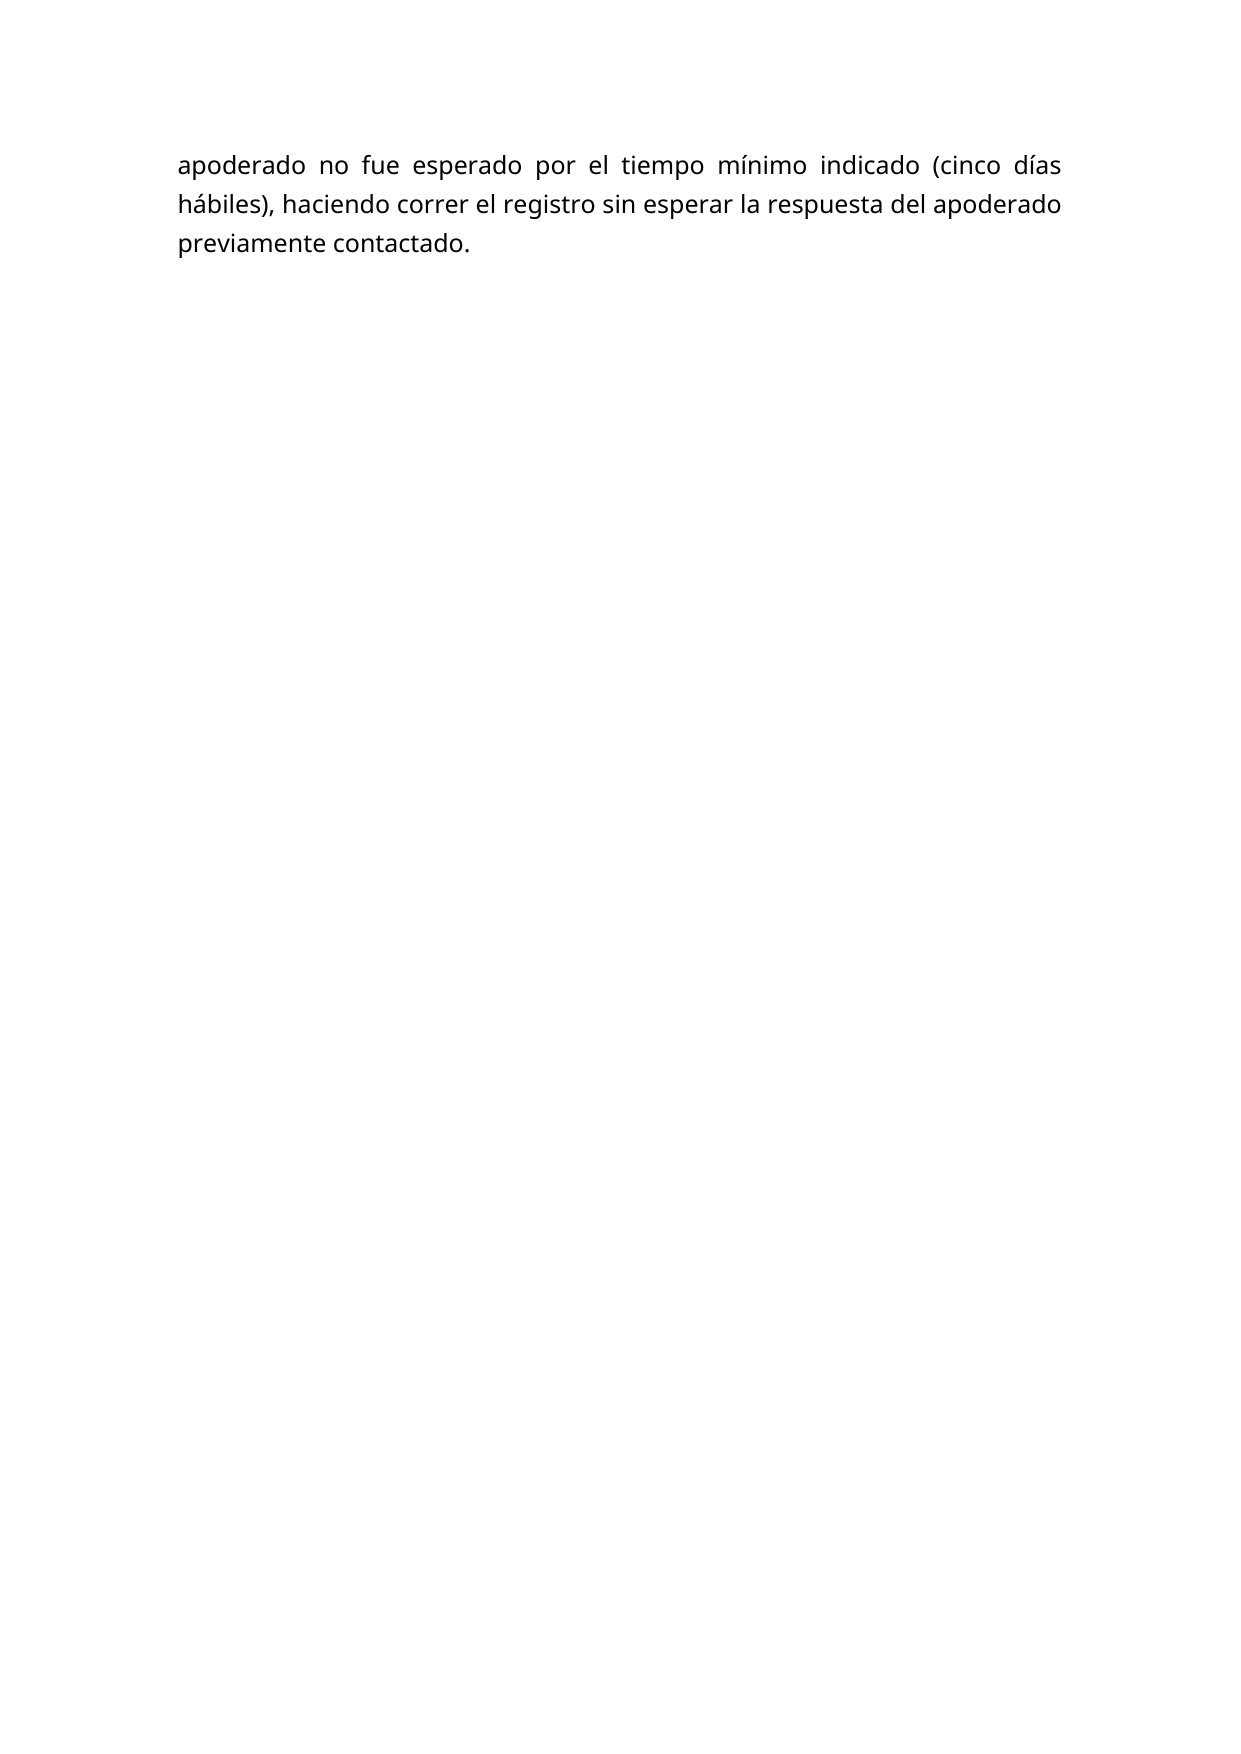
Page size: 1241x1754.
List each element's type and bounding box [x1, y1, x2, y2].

text [177, 148, 1063, 260]
